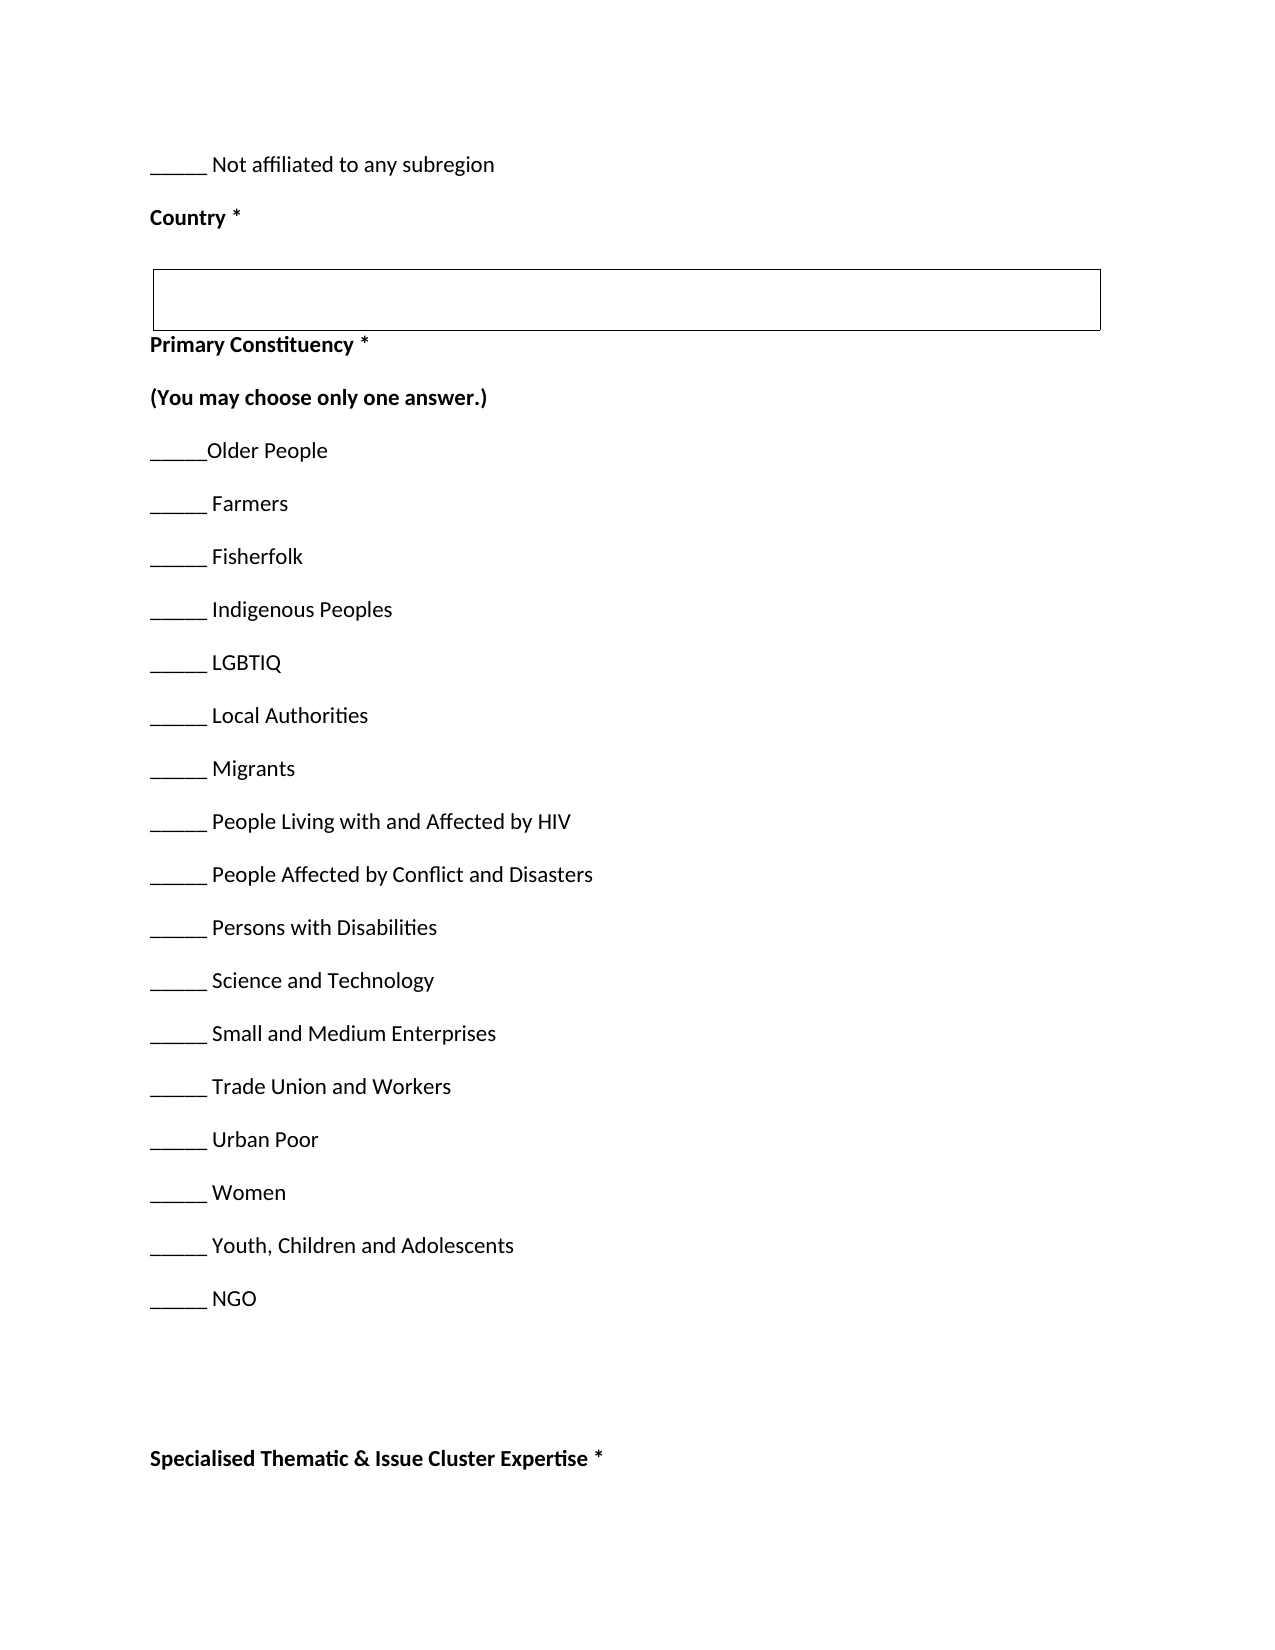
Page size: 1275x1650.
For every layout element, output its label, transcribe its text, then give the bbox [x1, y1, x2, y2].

text _____ Persons with Disabilities [150, 913, 1125, 941]
text _____ LGBTIQ [150, 648, 1125, 676]
text _____ Farmers [150, 489, 1125, 517]
text _____ Women [150, 1178, 1125, 1207]
text _____ Science and Technology [150, 966, 1125, 994]
text _____ People Living with and Affected by HIV [150, 807, 1125, 835]
text _____ Indigenous Peoples [150, 595, 1125, 623]
text _____ Youth, Children and Adolescents [150, 1232, 1125, 1259]
text _____ People Affected by Conflict and Disasters [150, 860, 1125, 888]
text (You may choose only one answer.) [150, 383, 1125, 411]
text _____ Trade Union and Workers [150, 1072, 1125, 1101]
text _____ Small and Medium Enterprises [150, 1019, 1125, 1047]
text _____ Local Authorities [150, 701, 1125, 729]
text _____ Not affiliated to any subregion [150, 150, 1125, 178]
text Primary Constituency * [150, 256, 1125, 358]
text Specialised Thematic & Issue Cluster Expertise * [150, 1444, 1125, 1472]
text _____ Urban Poor [150, 1126, 1125, 1153]
text _____Older People [150, 436, 1125, 464]
text _____ NGO [150, 1284, 1125, 1313]
text _____ Migrants [150, 754, 1125, 782]
text Country * [150, 203, 1125, 231]
text _____ Fisherfolk [150, 542, 1125, 570]
